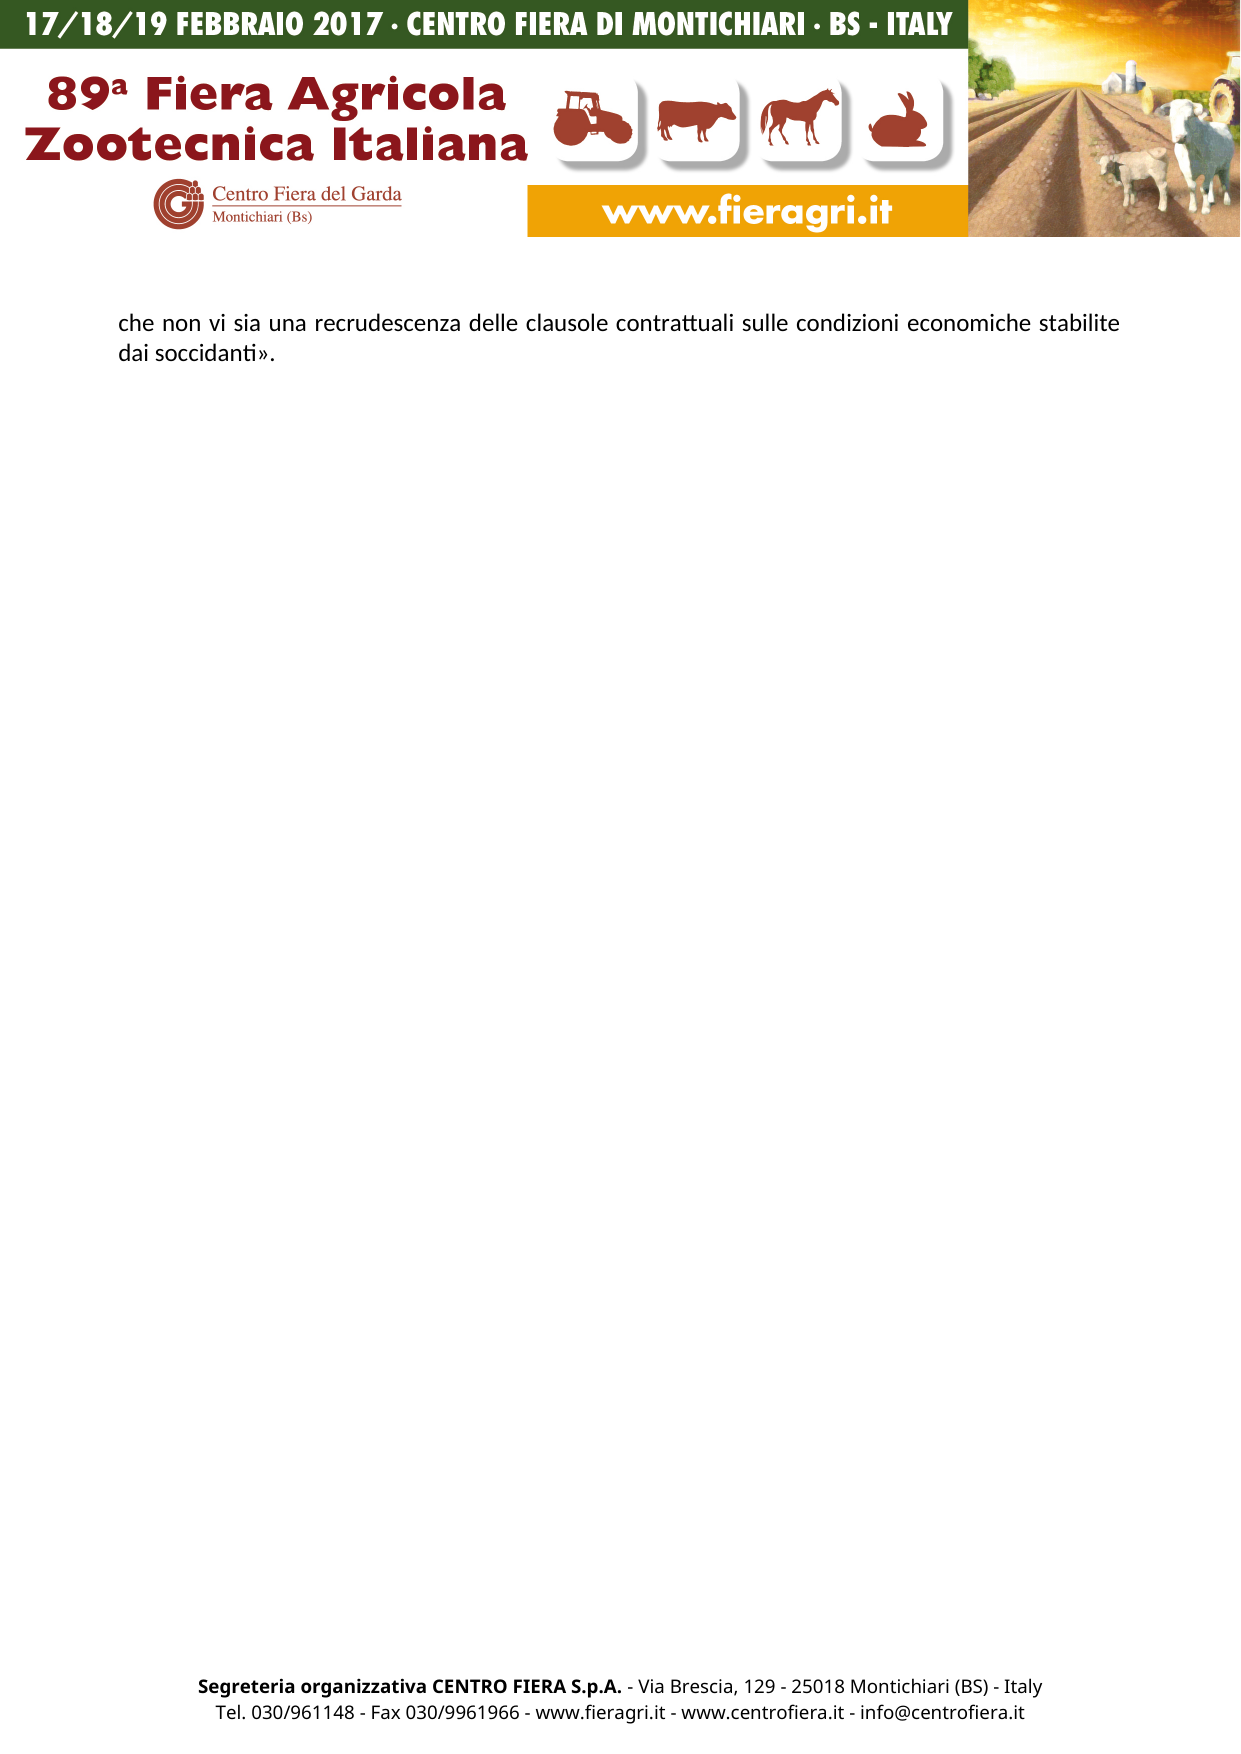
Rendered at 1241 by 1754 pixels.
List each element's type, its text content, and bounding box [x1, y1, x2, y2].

picture [0, 0, 1241, 237]
